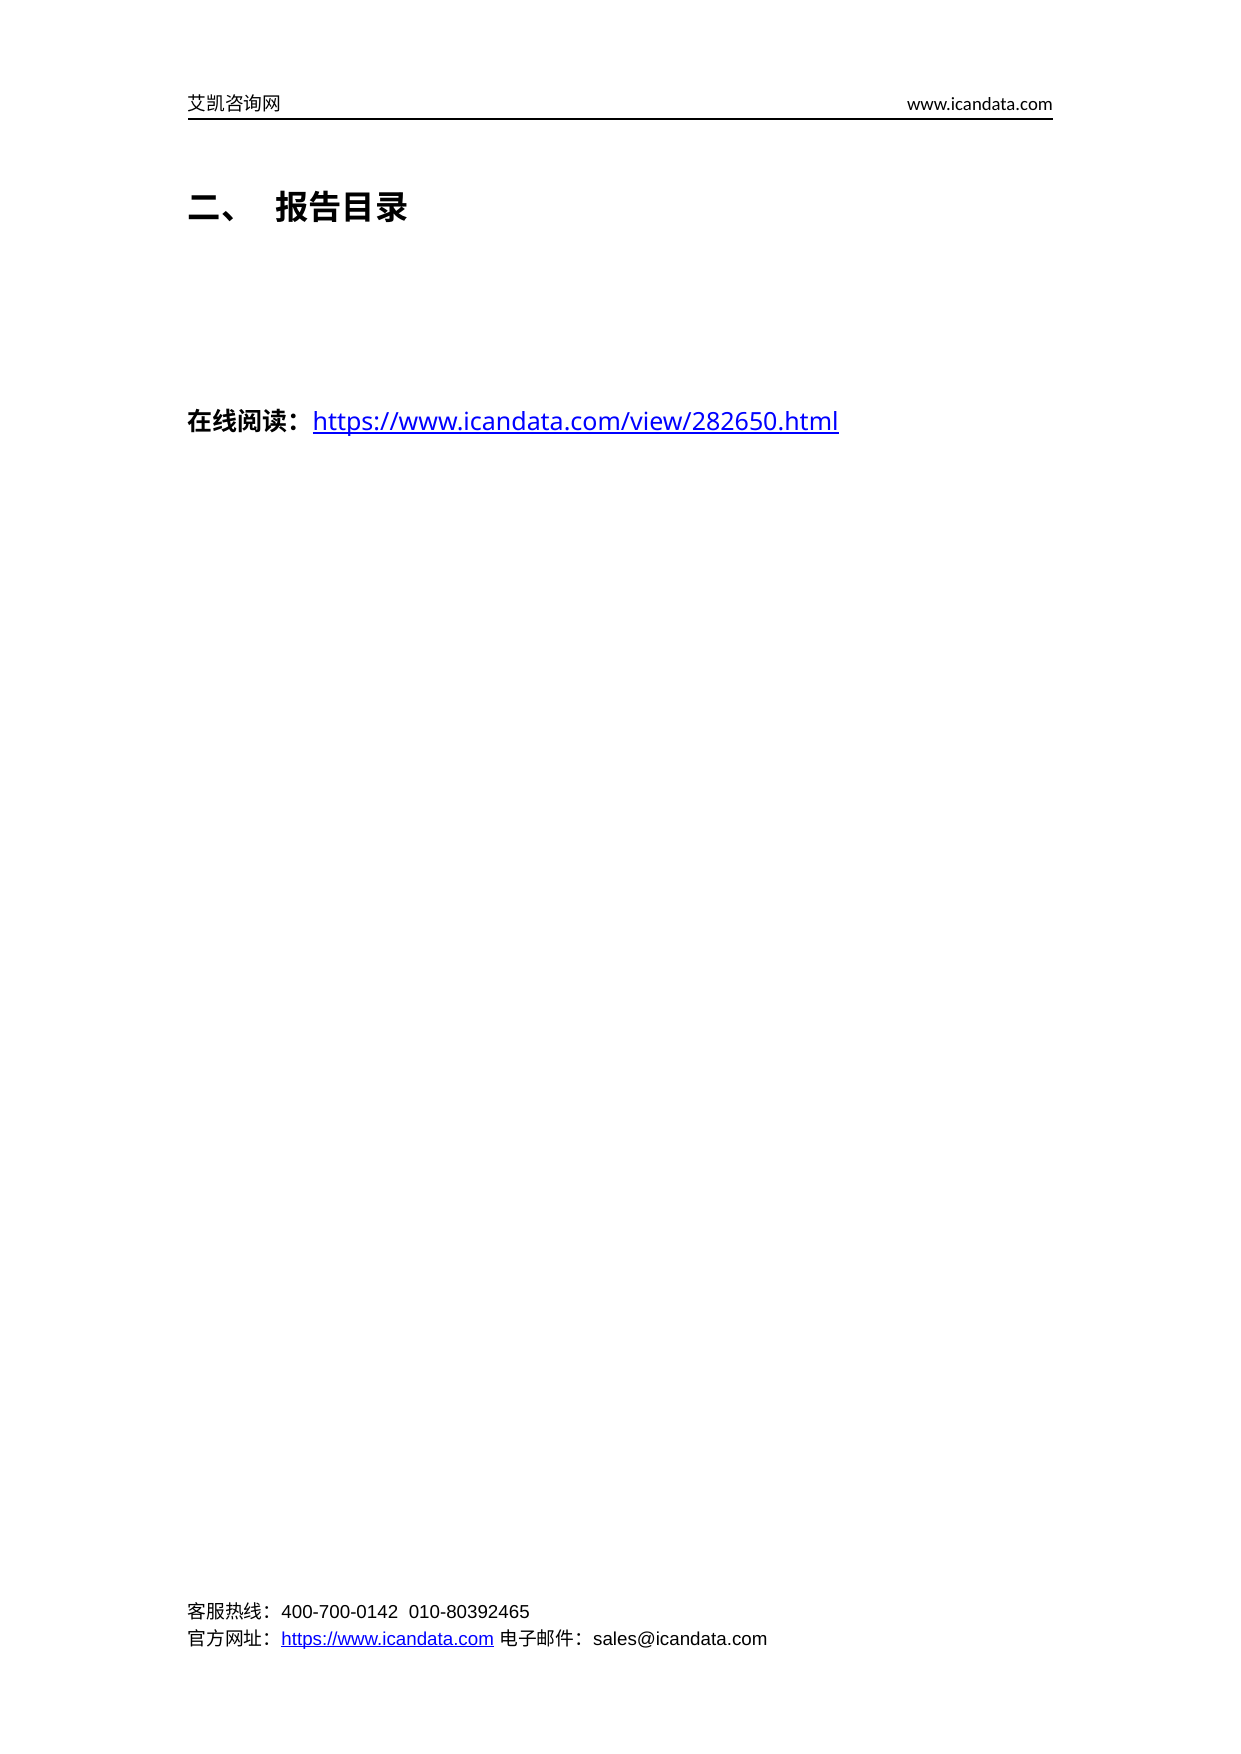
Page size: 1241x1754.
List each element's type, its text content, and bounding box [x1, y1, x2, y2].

text 在线阅读：https://www.icandata.com/view/282650.html [187, 387, 1053, 452]
subtitle 报告目录 [187, 172, 1053, 237]
